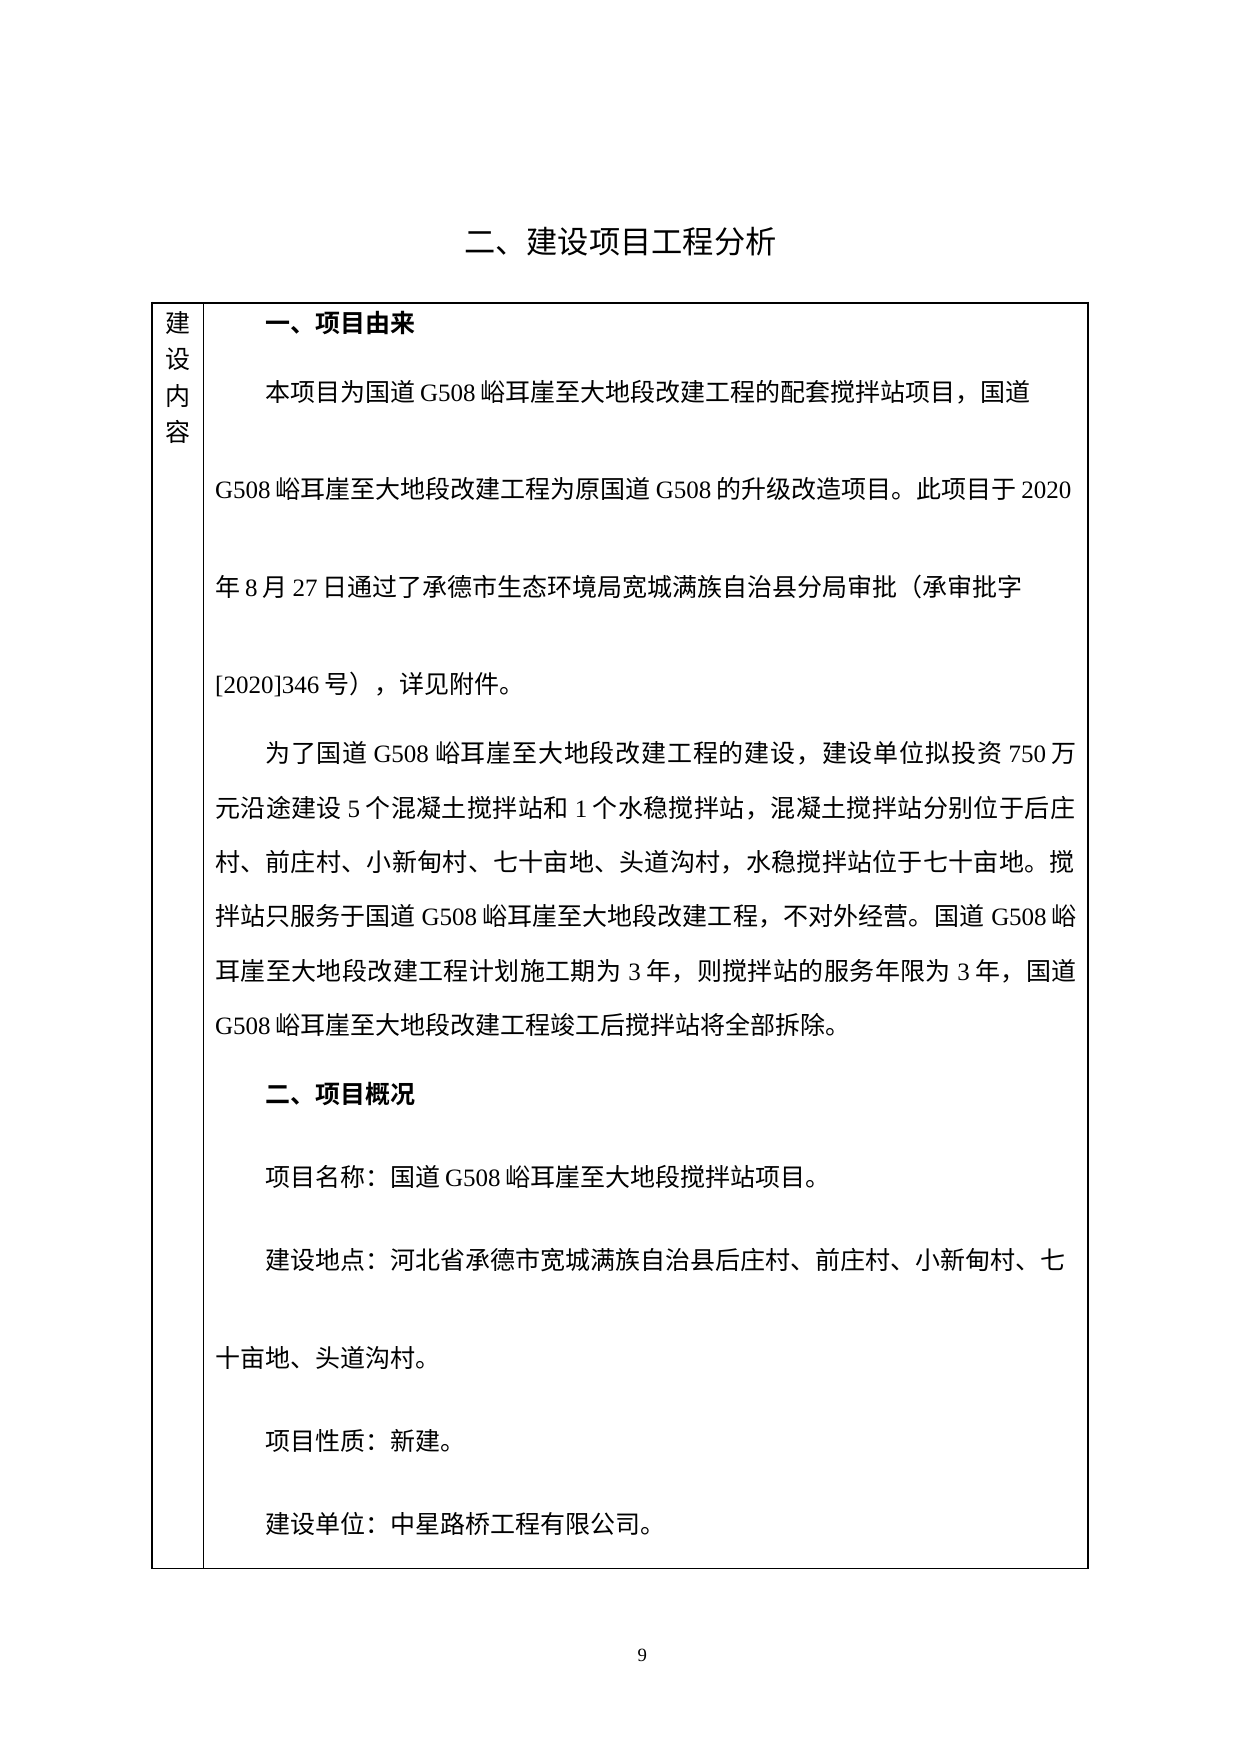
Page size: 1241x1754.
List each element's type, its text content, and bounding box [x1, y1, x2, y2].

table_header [204, 304, 1087, 1567]
text 二、建设项目工程分析 [159, 207, 1081, 272]
table_header 建设内容 [153, 304, 203, 1567]
